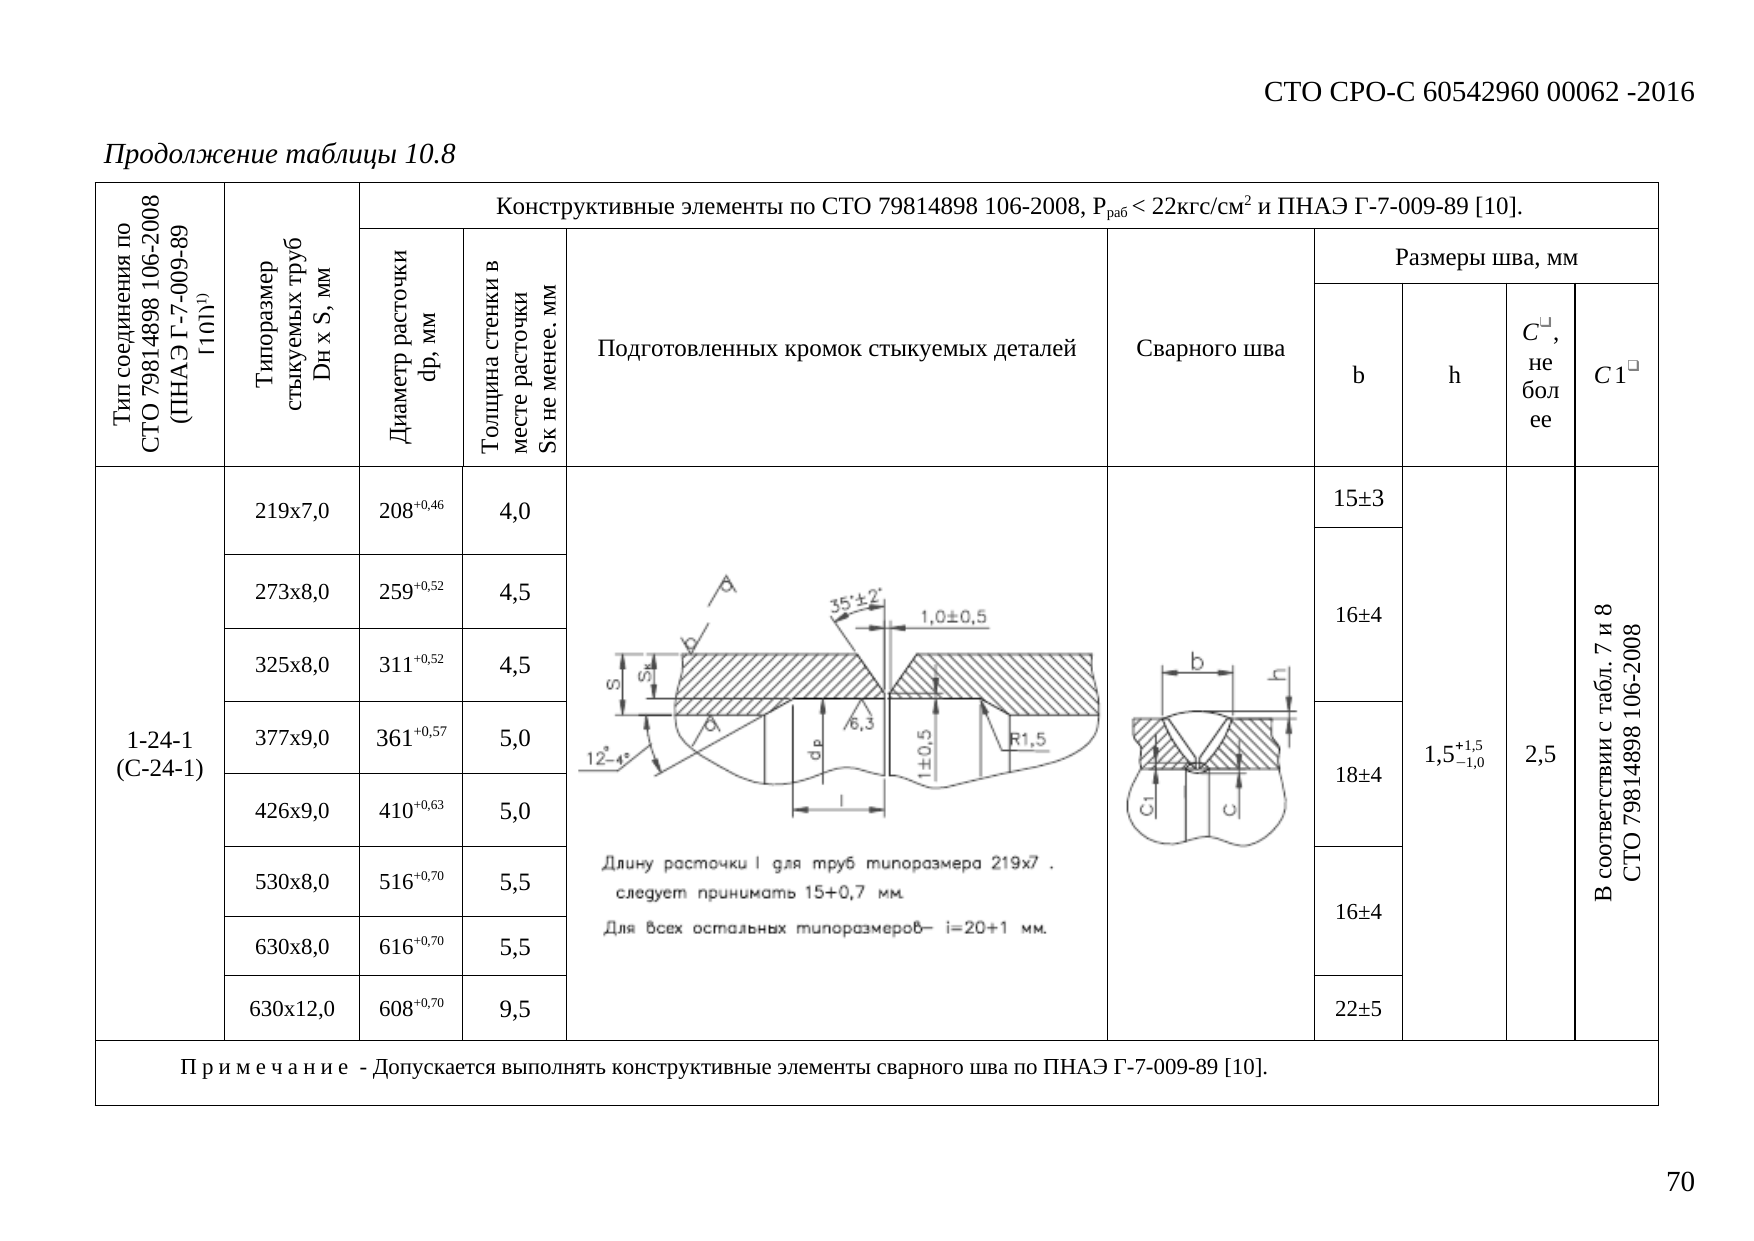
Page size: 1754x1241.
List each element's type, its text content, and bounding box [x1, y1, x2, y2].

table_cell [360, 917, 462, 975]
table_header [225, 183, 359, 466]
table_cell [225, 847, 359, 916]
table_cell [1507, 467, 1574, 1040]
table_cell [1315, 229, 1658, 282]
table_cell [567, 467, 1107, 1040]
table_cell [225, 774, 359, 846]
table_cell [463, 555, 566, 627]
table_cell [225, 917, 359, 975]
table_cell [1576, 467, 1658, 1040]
text Продолжение таблицы 10.8 [59, 136, 1695, 170]
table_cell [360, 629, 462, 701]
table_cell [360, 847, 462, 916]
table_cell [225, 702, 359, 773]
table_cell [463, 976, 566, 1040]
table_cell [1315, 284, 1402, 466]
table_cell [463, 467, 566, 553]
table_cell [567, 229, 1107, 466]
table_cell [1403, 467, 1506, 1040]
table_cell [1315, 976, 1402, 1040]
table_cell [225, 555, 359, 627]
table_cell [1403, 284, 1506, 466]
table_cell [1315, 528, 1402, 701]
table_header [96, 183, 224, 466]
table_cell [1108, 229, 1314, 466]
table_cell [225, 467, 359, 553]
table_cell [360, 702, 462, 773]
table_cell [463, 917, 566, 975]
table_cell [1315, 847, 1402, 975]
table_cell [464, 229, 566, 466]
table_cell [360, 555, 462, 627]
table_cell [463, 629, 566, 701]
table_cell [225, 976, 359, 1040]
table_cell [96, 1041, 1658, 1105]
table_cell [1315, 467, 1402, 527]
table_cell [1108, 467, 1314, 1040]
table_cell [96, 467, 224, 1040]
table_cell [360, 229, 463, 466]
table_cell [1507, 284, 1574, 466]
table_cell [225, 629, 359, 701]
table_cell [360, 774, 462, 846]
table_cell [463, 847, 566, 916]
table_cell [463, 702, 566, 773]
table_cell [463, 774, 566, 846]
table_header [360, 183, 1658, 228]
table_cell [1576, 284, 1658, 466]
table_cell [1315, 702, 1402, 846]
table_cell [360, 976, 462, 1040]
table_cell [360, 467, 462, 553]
